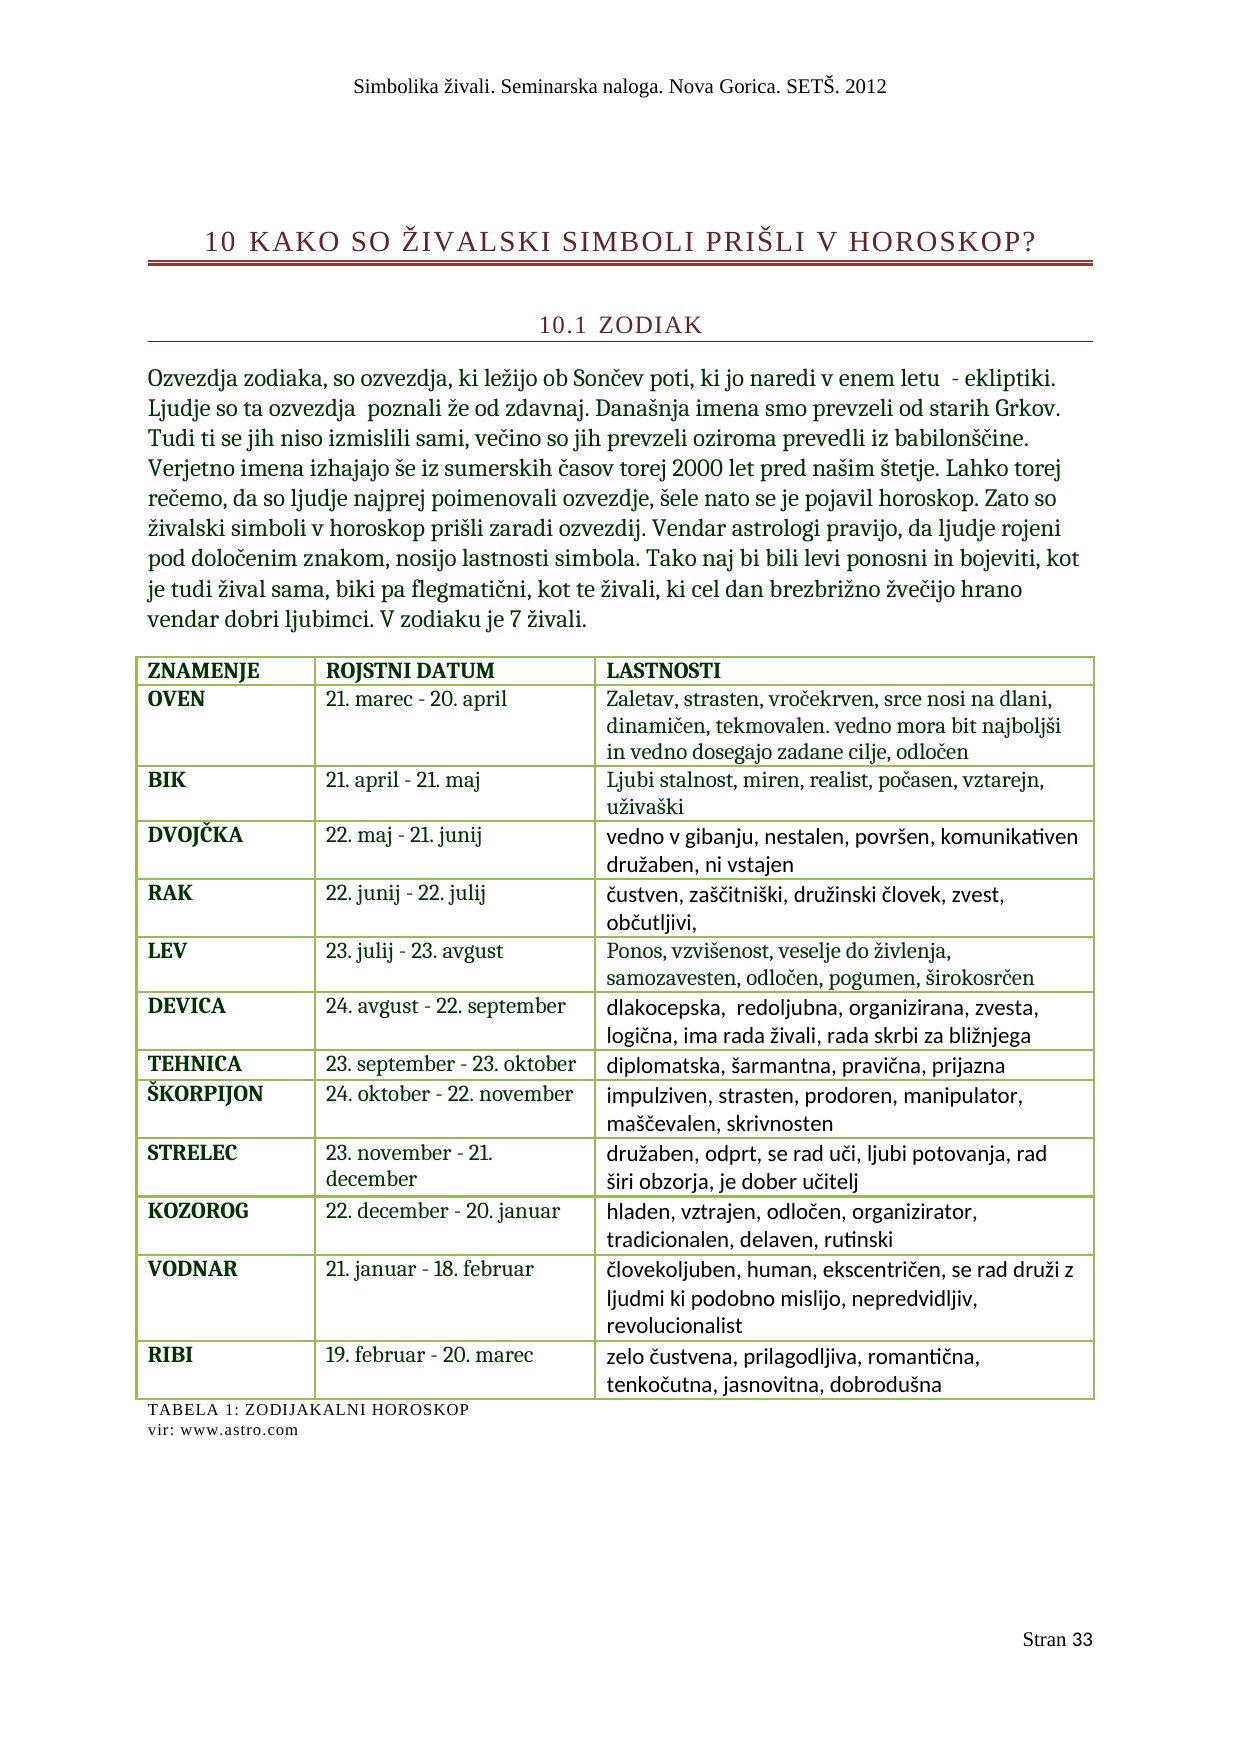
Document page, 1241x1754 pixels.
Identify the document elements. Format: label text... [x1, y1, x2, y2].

table_header ROJSTNI DATUM [316, 658, 594, 684]
table_cell družaben, odprt, se rad uči, ljubi potovanja, rad širi obzorja, je dober učitelj [596, 1139, 1093, 1195]
table_cell 24. oktober - 22. november [316, 1081, 594, 1137]
table_cell hladen, vztrajen, odločen, organizirator, tradicionalen, delaven, rutinski [596, 1198, 1093, 1253]
table_cell OVEN [138, 686, 314, 765]
table_cell 22. december - 20. januar [316, 1198, 594, 1253]
table_cell 23. november - 21. december [316, 1139, 594, 1195]
table_cell 21. april - 21. maj [316, 767, 594, 820]
table_cell čustven, zaščitniški, družinski človek, zvest, občutljivi, [596, 880, 1093, 936]
table_cell 21. marec - 20. april [316, 686, 594, 765]
table_cell BIK [138, 767, 314, 820]
table_header LASTNOSTI [596, 658, 1093, 684]
table_cell DVOJČKA [138, 822, 314, 878]
table_cell Ljubi stalnost, miren, realist, počasen, vztarejn, uživaški [596, 767, 1093, 820]
table_cell 23. julij - 23. avgust [316, 938, 594, 991]
table_cell RAK [138, 880, 314, 936]
table_cell TEHNICA [138, 1051, 314, 1079]
table_header ZNAMENJE [138, 658, 314, 684]
table_cell zelo čustvena, prilagodljiva, romantična, tenkočutna, jasnovitna, dobrodušna [596, 1342, 1093, 1398]
table_cell 24. avgust - 22. september [316, 993, 594, 1049]
table_cell 23. september - 23. oktober [316, 1051, 594, 1079]
table_cell 22. junij - 22. julij [316, 880, 594, 936]
table_cell ŠKORPIJON [138, 1081, 314, 1137]
table_cell vedno v gibanju, nestalen, površen, komunikativen družaben, ni vstajen [596, 822, 1093, 878]
text Ozvezdja zodiaka, so ozvezdja, ki ležijo ob Sončev poti, ki jo naredi v enem letu - ekliptiki. Ljudje so ta ozvezdja poznali že od zdavnaj. Današnja imena smo prevzeli od starih Grkov. Tudi ti se jih niso izmislili sami, večino so jih prevzeli oziroma prevedli iz babilonščine. Verjetno imena izhajajo še iz sumerskih časov torej 2000 let pred našim štetje. Lahko torej rečemo, da so ljudje najprej poimenovali ozvezdje, šele nato se je pojavil horoskop. Zato so živalski simboli v horoskop prišli zaradi ozvezdij. Vendar astrologi pravijo, da ljudje rojeni pod določenim znakom, nosijo lastnosti simbola. Tako naj bi bili levi ponosni in bojeviti, kot je tudi žival sama, biki pa flegmatični, kot te živali, ki cel dan brezbrižno žvečijo hrano vendar dobri ljubimci. V zodiaku je 7 živali. [148, 364, 1093, 633]
table_cell diplomatska, šarmantna, pravična, prijazna [596, 1051, 1093, 1079]
subtitle KAKO SO ŽIVALSKI SIMBOLI PRIŠLI V HOROSKOP? [148, 224, 1093, 260]
table_cell impulziven, strasten, prodoren, manipulator, maščevalen, skrivnosten [596, 1081, 1093, 1137]
table_cell 22. maj - 21. junij [316, 822, 594, 878]
table_cell Ponos, vzvišenost, veselje do živlenja, samozavesten, odločen, pogumen, širokosrčen [596, 938, 1093, 991]
table_cell LEV [138, 938, 314, 991]
table_cell 19. februar - 20. marec [316, 1342, 594, 1398]
table_cell STRELEC [138, 1139, 314, 1195]
table_cell KOZOROG [138, 1198, 314, 1253]
subtitle ZODIAK [148, 310, 1093, 341]
table_cell 21. januar - 18. februar [316, 1256, 594, 1340]
table_cell RIBI [138, 1342, 314, 1398]
table_cell VODNAR [138, 1256, 314, 1340]
text TABELA 1: ZODIJAKALNI HOROSKOP vir: www.astro.com [148, 1400, 1093, 1439]
table_cell Zaletav, strasten, vročekrven, srce nosi na dlani, dinamičen, tekmovalen. vedno mora bit najboljši in vedno dosegajo zadane cilje, odločen [596, 686, 1093, 765]
table_cell človekoljuben, human, ekscentričen, se rad druži z ljudmi ki podobno mislijo, nepredvidljiv, revolucionalist [596, 1256, 1093, 1340]
table_cell dlakocepska, redoljubna, organizirana, zvesta, logična, ima rada živali, rada skrbi za bližnjega [596, 993, 1093, 1049]
table_cell DEVICA [138, 993, 314, 1049]
